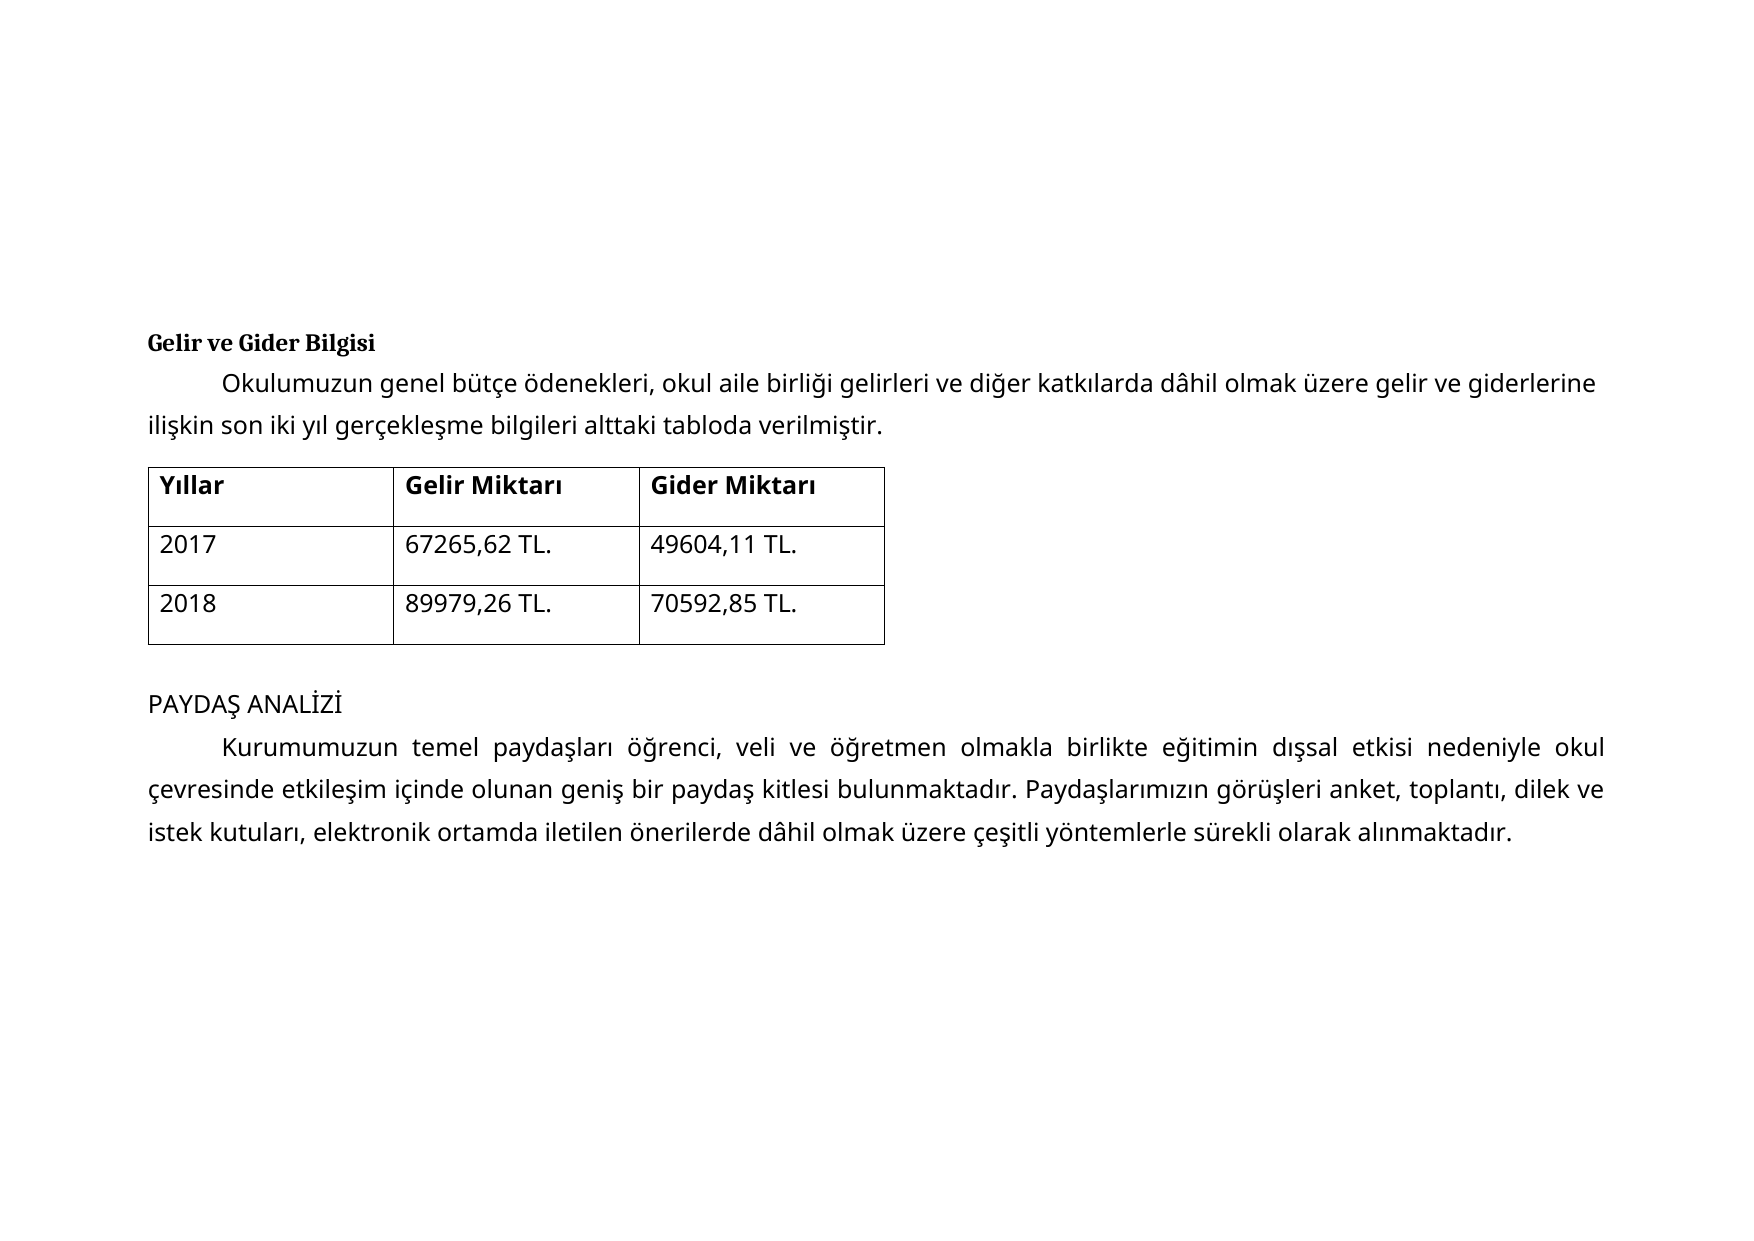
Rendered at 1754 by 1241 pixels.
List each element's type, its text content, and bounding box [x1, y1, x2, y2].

text PAYDAŞ ANALİZİ [148, 687, 1606, 721]
table_cell 89979,26 TL. [394, 586, 639, 643]
table_header Yıllar [149, 468, 393, 526]
text Kurumumuzun temel paydaşları öğrenci, veli ve öğretmen olmakla birlikte eğitimin dışsal etkisi nedeniyle okul çevresinde etkileşim içinde olunan geniş bir paydaş kitlesi bulunmaktadır. Paydaşlarımızın görüşleri anket, toplantı, dilek ve istek kutuları, elektronik ortamda iletilen önerilerde dâhil olmak üzere çeşitli yöntemlerle sürekli olarak alınmaktadır. [148, 729, 1606, 848]
table_cell 2017 [149, 527, 393, 584]
table_cell 2018 [149, 586, 393, 643]
table_header Gider Miktarı [640, 468, 884, 526]
subtitle Gelir ve Gider Bilgisi [148, 329, 1606, 358]
table_cell 49604,11 TL. [640, 527, 884, 584]
table_cell 70592,85 TL. [640, 586, 884, 643]
table_cell 67265,62 TL. [394, 527, 639, 584]
text Okulumuzun genel bütçe ödenekleri, okul aile birliği gelirleri ve diğer katkılarda dâhil olmak üzere gelir ve giderlerine ilişkin son iki yıl gerçekleşme bilgileri alttaki tabloda verilmiştir. [148, 365, 1606, 442]
table_header Gelir Miktarı [394, 468, 639, 526]
